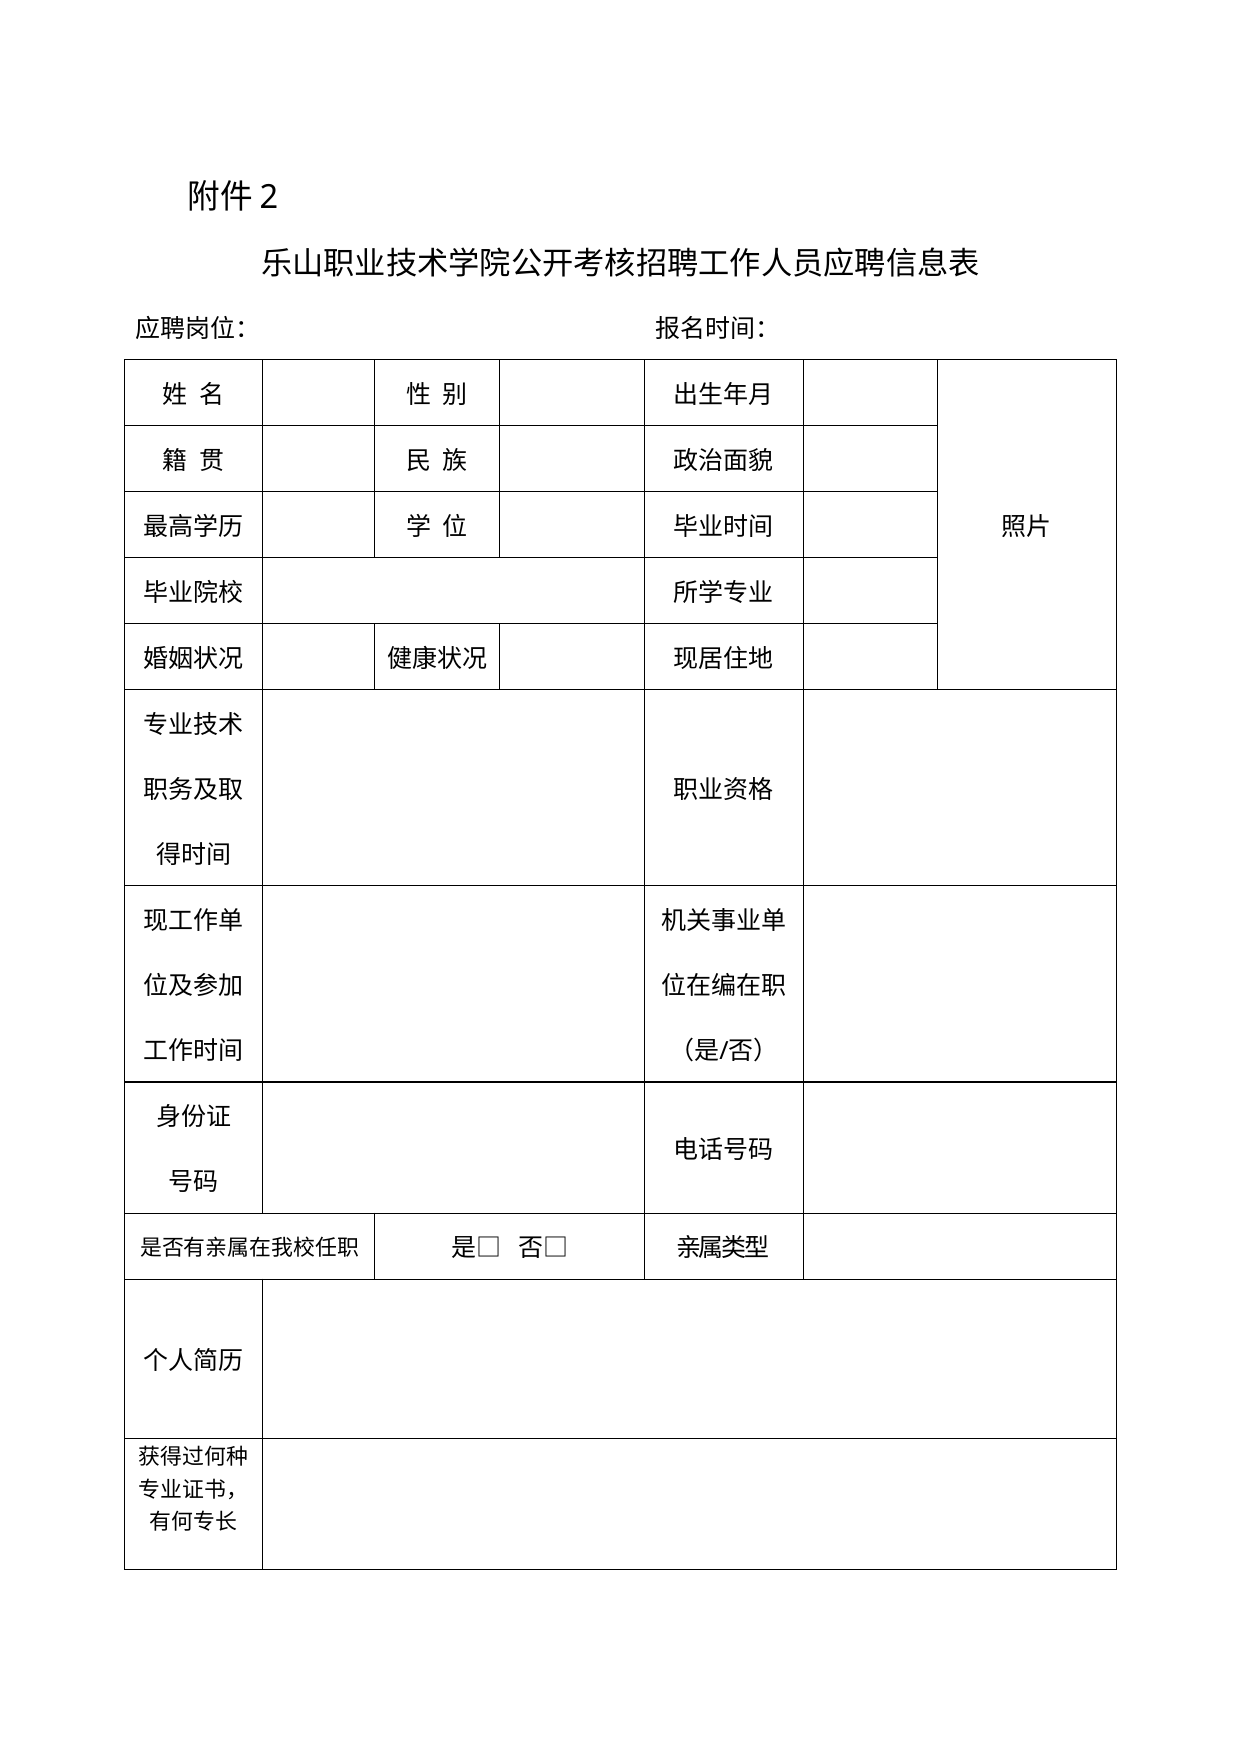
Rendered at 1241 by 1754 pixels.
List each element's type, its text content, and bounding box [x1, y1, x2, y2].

table_cell [263, 558, 644, 623]
table_cell 出生年月 [645, 360, 803, 425]
table_cell [804, 624, 937, 689]
table_cell 健康状况 [375, 624, 499, 689]
table_cell [804, 1083, 1116, 1212]
table_cell 毕业时间 [645, 492, 803, 557]
table_cell 专业技术职务及取得时间 [125, 690, 262, 885]
table_cell [263, 624, 374, 689]
table_cell 政治面貌 [645, 426, 803, 491]
table_cell [263, 1083, 644, 1212]
table_cell [263, 886, 644, 1081]
table_cell 毕业院校 [125, 558, 262, 623]
table_cell [500, 492, 644, 557]
table_cell 性 别 [375, 360, 499, 425]
table_cell [500, 360, 644, 425]
table_cell [263, 1280, 1116, 1438]
table_cell [263, 690, 644, 885]
table_cell 身份证 号码 [125, 1083, 262, 1212]
table_cell 民 族 [375, 426, 499, 491]
table_cell [804, 1214, 1116, 1278]
table_cell 报名时间： [644, 294, 1116, 359]
table_cell 婚姻状况 [125, 624, 262, 689]
table_cell [804, 886, 1116, 1081]
table_cell 亲属类型 [645, 1214, 803, 1278]
table_cell [804, 492, 937, 557]
table_cell 籍 贯 [125, 426, 262, 491]
table_cell 个人简历 [125, 1280, 262, 1438]
table_cell [804, 558, 937, 623]
table_cell [500, 426, 644, 491]
table_cell 所学专业 [645, 558, 803, 623]
table_cell 现工作单位及参加工作时间 [125, 886, 262, 1081]
table_cell [804, 426, 937, 491]
text 附件2 [187, 162, 1053, 227]
table_cell 获得过何种专业证书，有何专长 [125, 1439, 262, 1569]
table_cell [263, 492, 374, 557]
table_cell [804, 690, 1116, 885]
table_cell 现居住地 [645, 624, 803, 689]
table_cell 是否有亲属在我校任职 [125, 1214, 374, 1278]
table_cell [500, 624, 644, 689]
table_cell [263, 426, 374, 491]
table_cell 姓 名 [125, 360, 262, 425]
table_cell 职业资格 [645, 690, 803, 885]
table_header 乐山职业技术学院公开考核招聘工作人员应聘信息表 [124, 227, 1116, 294]
table_cell [804, 360, 937, 425]
table_cell 最高学历 [125, 492, 262, 557]
table_cell 学 位 [375, 492, 499, 557]
table_cell [263, 360, 374, 425]
table_cell 是□ 否□ [375, 1214, 644, 1278]
table_cell [263, 1439, 1116, 1569]
table_cell 电话号码 [645, 1083, 803, 1212]
table_cell 照片 [938, 360, 1116, 689]
table_cell 机关事业单位在编在职（是/否） [645, 886, 803, 1081]
table_cell 应聘岗位： [124, 294, 644, 359]
